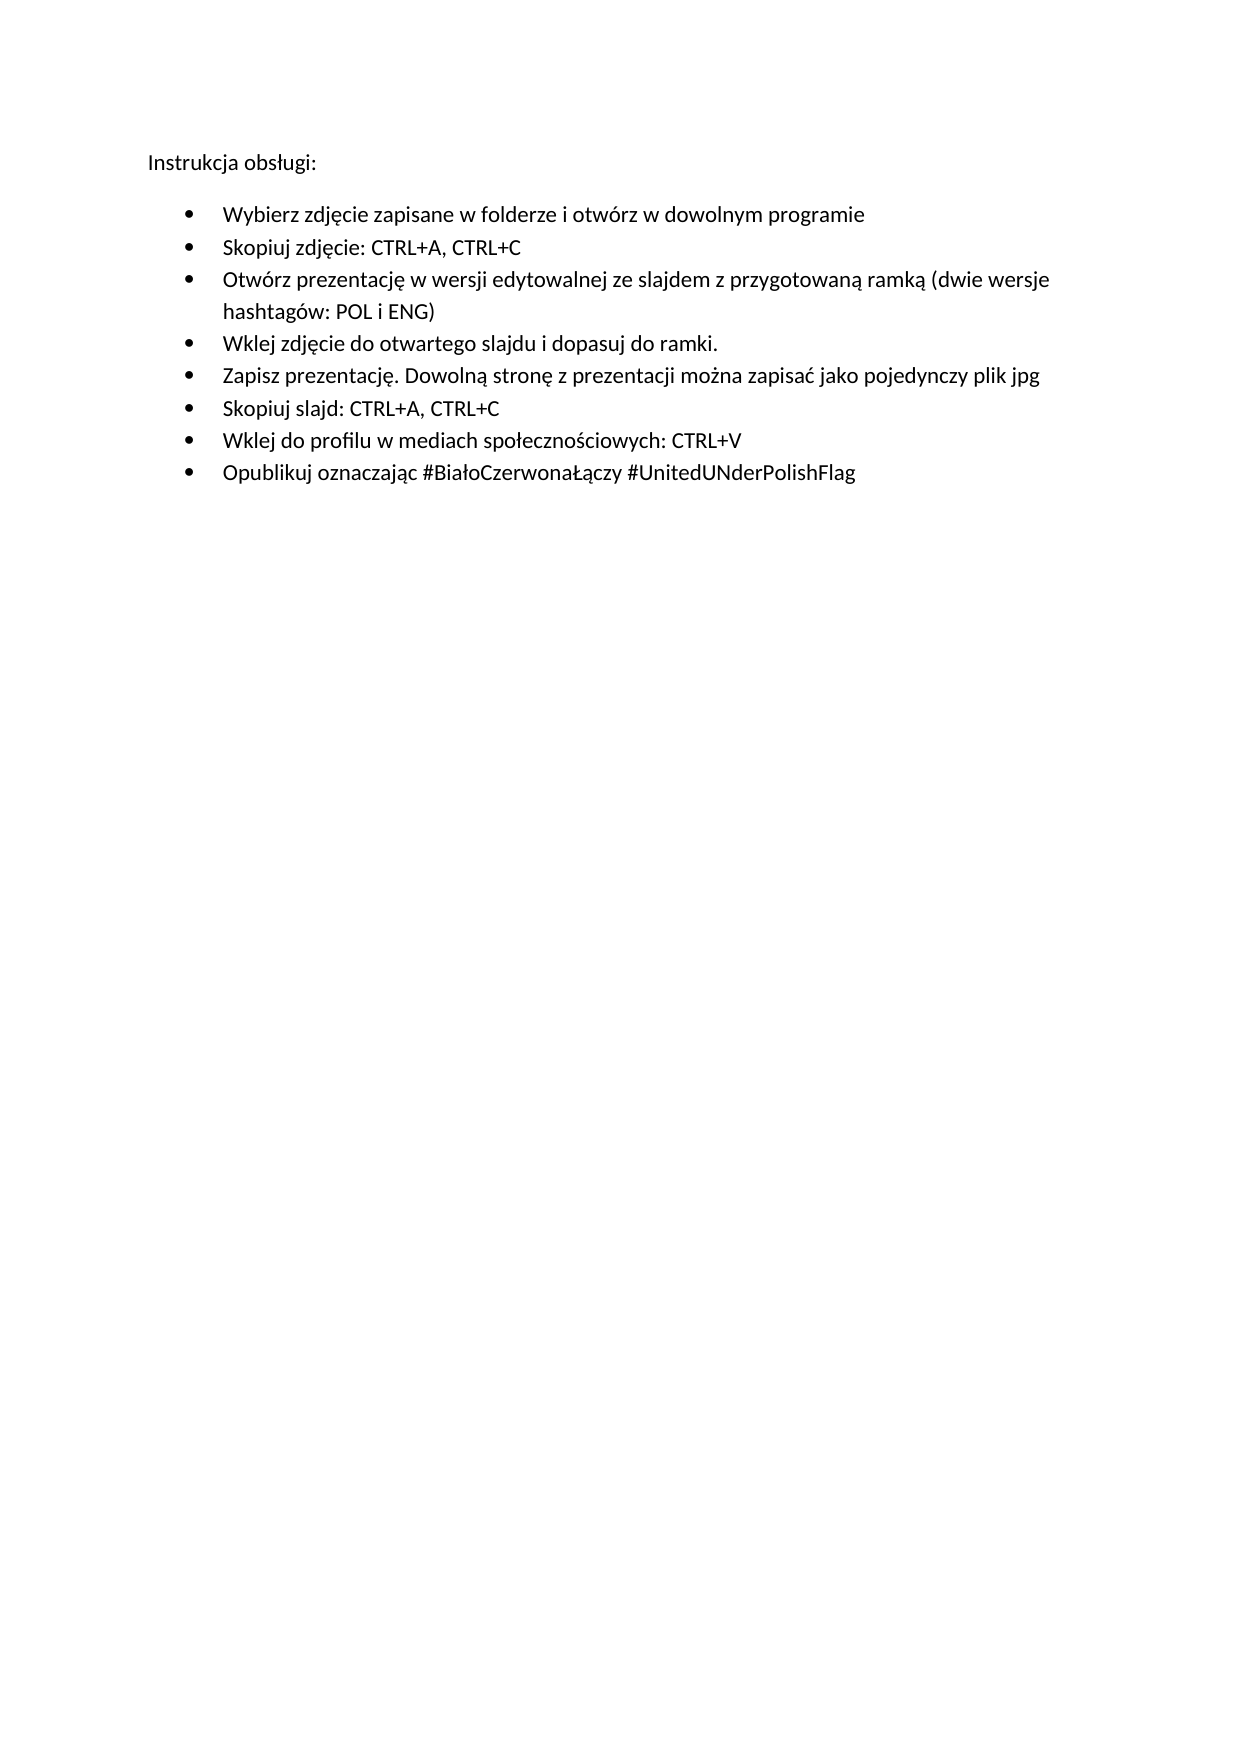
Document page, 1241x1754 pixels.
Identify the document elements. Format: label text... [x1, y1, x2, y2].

list Wklej do profilu w mediach społecznościowych: CTRL+V [185, 426, 1093, 454]
list Zapisz prezentację. Dowolną stronę z prezentacji można zapisać jako pojedynczy plik jpg [185, 362, 1093, 389]
list Skopiuj zdjęcie: CTRL+A, CTRL+C [185, 233, 1093, 261]
list Opublikuj oznaczając #BiałoCzerwonaŁączy #UnitedUNderPolishFlag [185, 458, 1093, 486]
list Wklej zdjęcie do otwartego slajdu i dopasuj do ramki. [185, 329, 1093, 357]
text Instrukcja obsługi: [148, 148, 1093, 176]
list Wybierz zdjęcie zapisane w folderze i otwórz w dowolnym programie [185, 201, 1093, 229]
list Skopiuj slajd: CTRL+A, CTRL+C [185, 394, 1093, 422]
list Otwórz prezentację w wersji edytowalnej ze slajdem z przygotowaną ramką (dwie wersje hashtagów: POL i ENG) [185, 265, 1093, 325]
